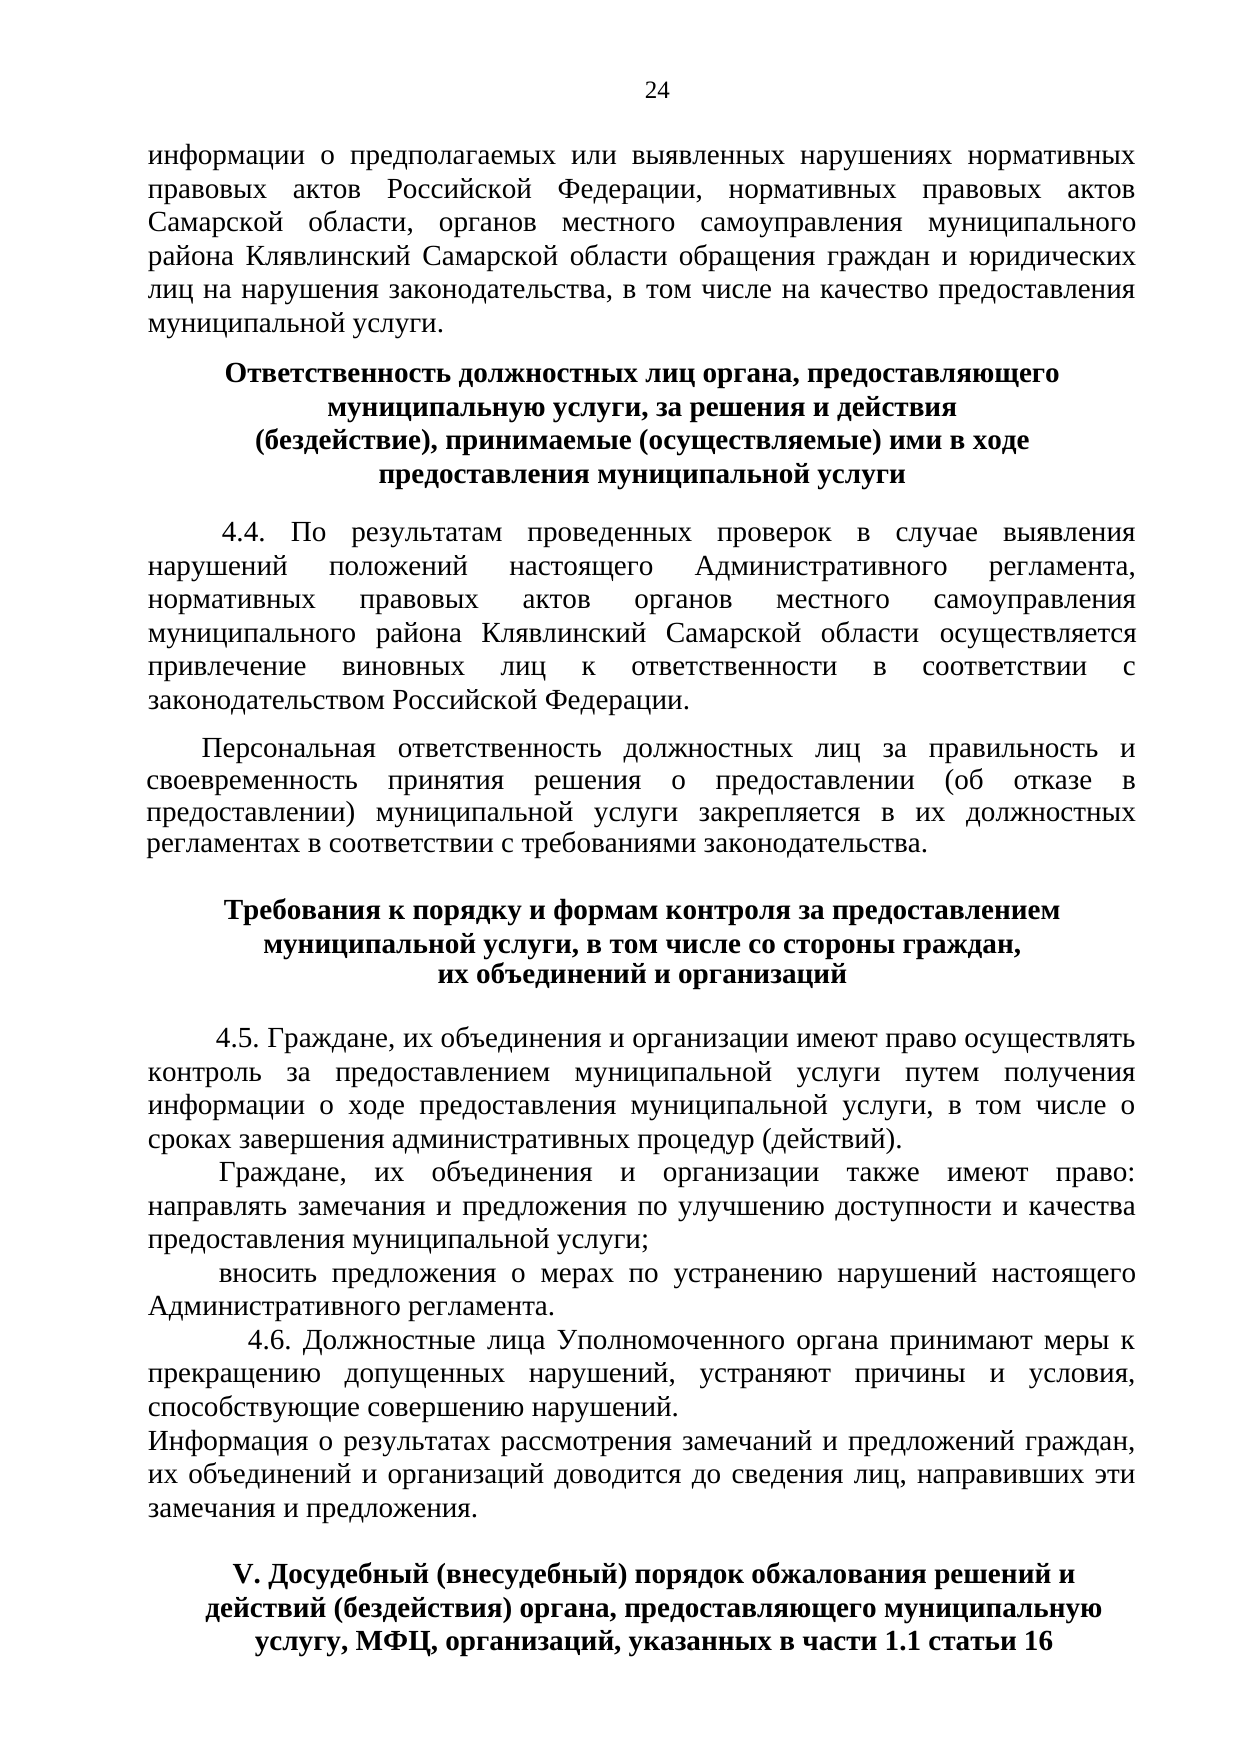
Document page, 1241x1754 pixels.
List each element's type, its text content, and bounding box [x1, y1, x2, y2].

text Персональная ответственность должностных лиц за правильность и своевременность принятия решения о предоставлении (об отказе в предоставлении) муниципальной услуги закрепляется в их должностных регламентах в соответствии с требованиями законодательства. [146, 733, 1137, 859]
list По результатам проведенных проверок в случае выявления нарушений положений настоящего Административного регламента, нормативных правовых актов органов местного самоуправления муниципального района Клявлинский Самарской области осуществляется привлечение виновных лиц к ответственности в соответствии с законодательством Российской Федерации. [148, 515, 1137, 716]
text их объединений и организаций [148, 960, 1137, 989]
text Требования к порядку и формам контроля за предоставлением муниципальной услуги, в том числе со стороны граждан, [148, 893, 1137, 960]
text Информация о результатах рассмотрения замечаний и предложений граждан, их объединений и организаций доводится до сведения лиц, направивших эти замечания и предложения. [148, 1423, 1137, 1523]
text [171, 1557, 1137, 1657]
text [148, 138, 1137, 339]
text 4.5. Граждане, их объединения и организации имеют право осуществлять контроль за предоставлением муниципальной услуги путем получения информации о ходе предоставления муниципальной услуги, в том числе о сроках завершения административных процедур (действий). [148, 1020, 1137, 1154]
text Ответственность должностных лиц органа, предоставляющего муниципальную услуги, за решения и действия (бездействие), принимаемые (осуществляемые) ими в ходе предоставления муниципальной услуги [148, 356, 1137, 490]
text вносить предложения о мерах по устранению нарушений настоящего Административного регламента. [148, 1255, 1137, 1322]
text Граждане, их объединения и организации также имеют право: направлять замечания и предложения по улучшению доступности и качества предоставления муниципальной услуги; [148, 1154, 1137, 1255]
text 4.6. Должностные лица Уполномоченного органа принимают меры к прекращению допущенных нарушений, устраняют причины и условия, способствующие совершению нарушений. [148, 1322, 1137, 1423]
